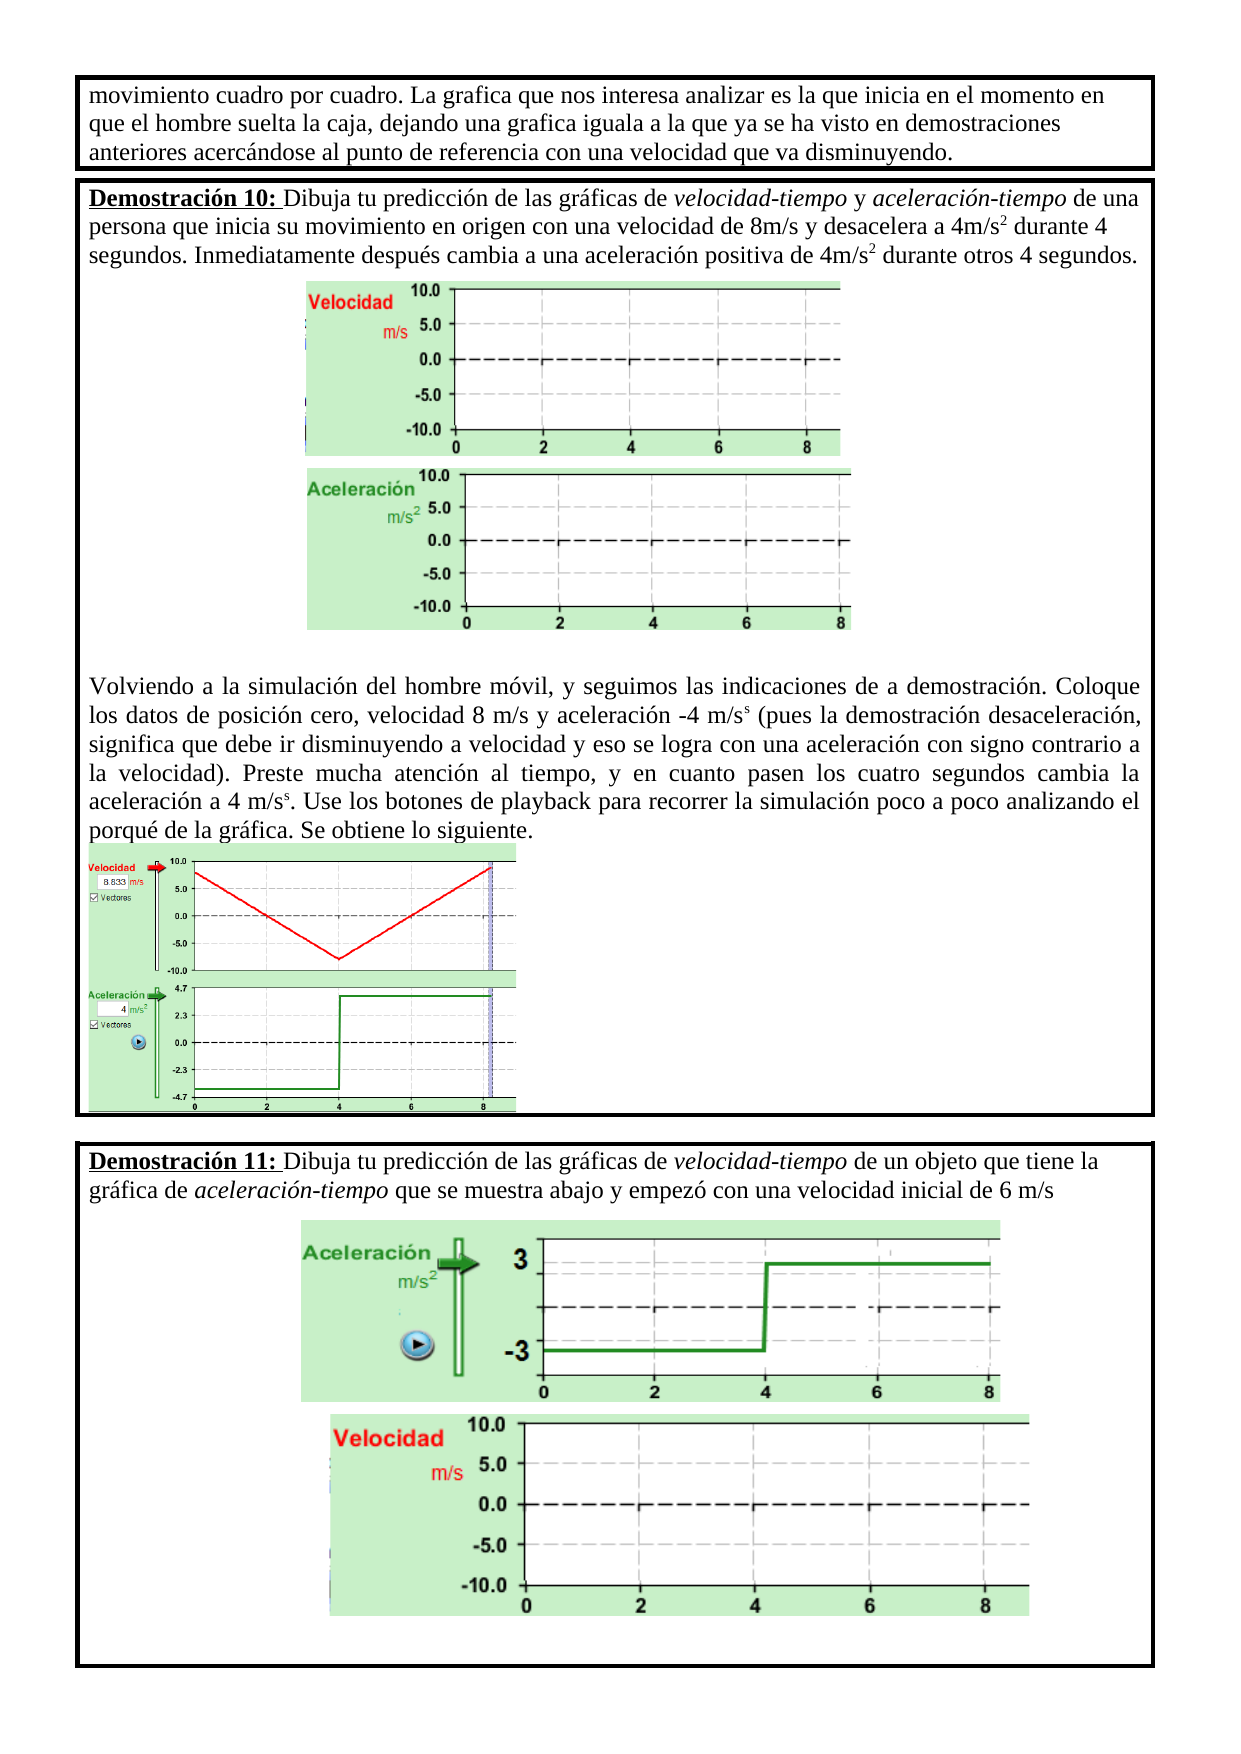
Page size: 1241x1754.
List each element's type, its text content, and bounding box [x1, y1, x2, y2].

picture [301, 1220, 1001, 1402]
picture [305, 281, 841, 456]
picture [329, 1414, 1030, 1616]
picture [307, 468, 852, 630]
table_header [80, 80, 1151, 166]
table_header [80, 1146, 1151, 1663]
table_header Demostración 10: Dibuja tu predicción de las gráficas de velocidad-tiempo y aceleración-tiempo de una persona que inicia su movimiento en origen con una velocidad de 8m/s y desacelera a 4m/s2 durante 4 segundos. Inmediatamente después cambia a una aceleración positiva de 4m/s2 durante otros 4 segundos. Volviendo a la simulación del hombre móvil, y seguimos las indicaciones de a demostración. Coloque los datos de posición cero, velocidad 8 m/s y aceleración -4 m/ss (pues la demostración desaceleración, significa que debe ir disminuyendo a velocidad y eso se logra con una aceleración con signo contrario a la velocidad). Preste mucha atención al tiempo, y en cuanto pasen los cuatro segundos cambia la aceleración a 4 m/ss. Use los botones de playback para recorrer la simulación poco a poco analizando el porqué de la gráfica. Se obtiene lo siguiente. [80, 183, 1151, 1113]
